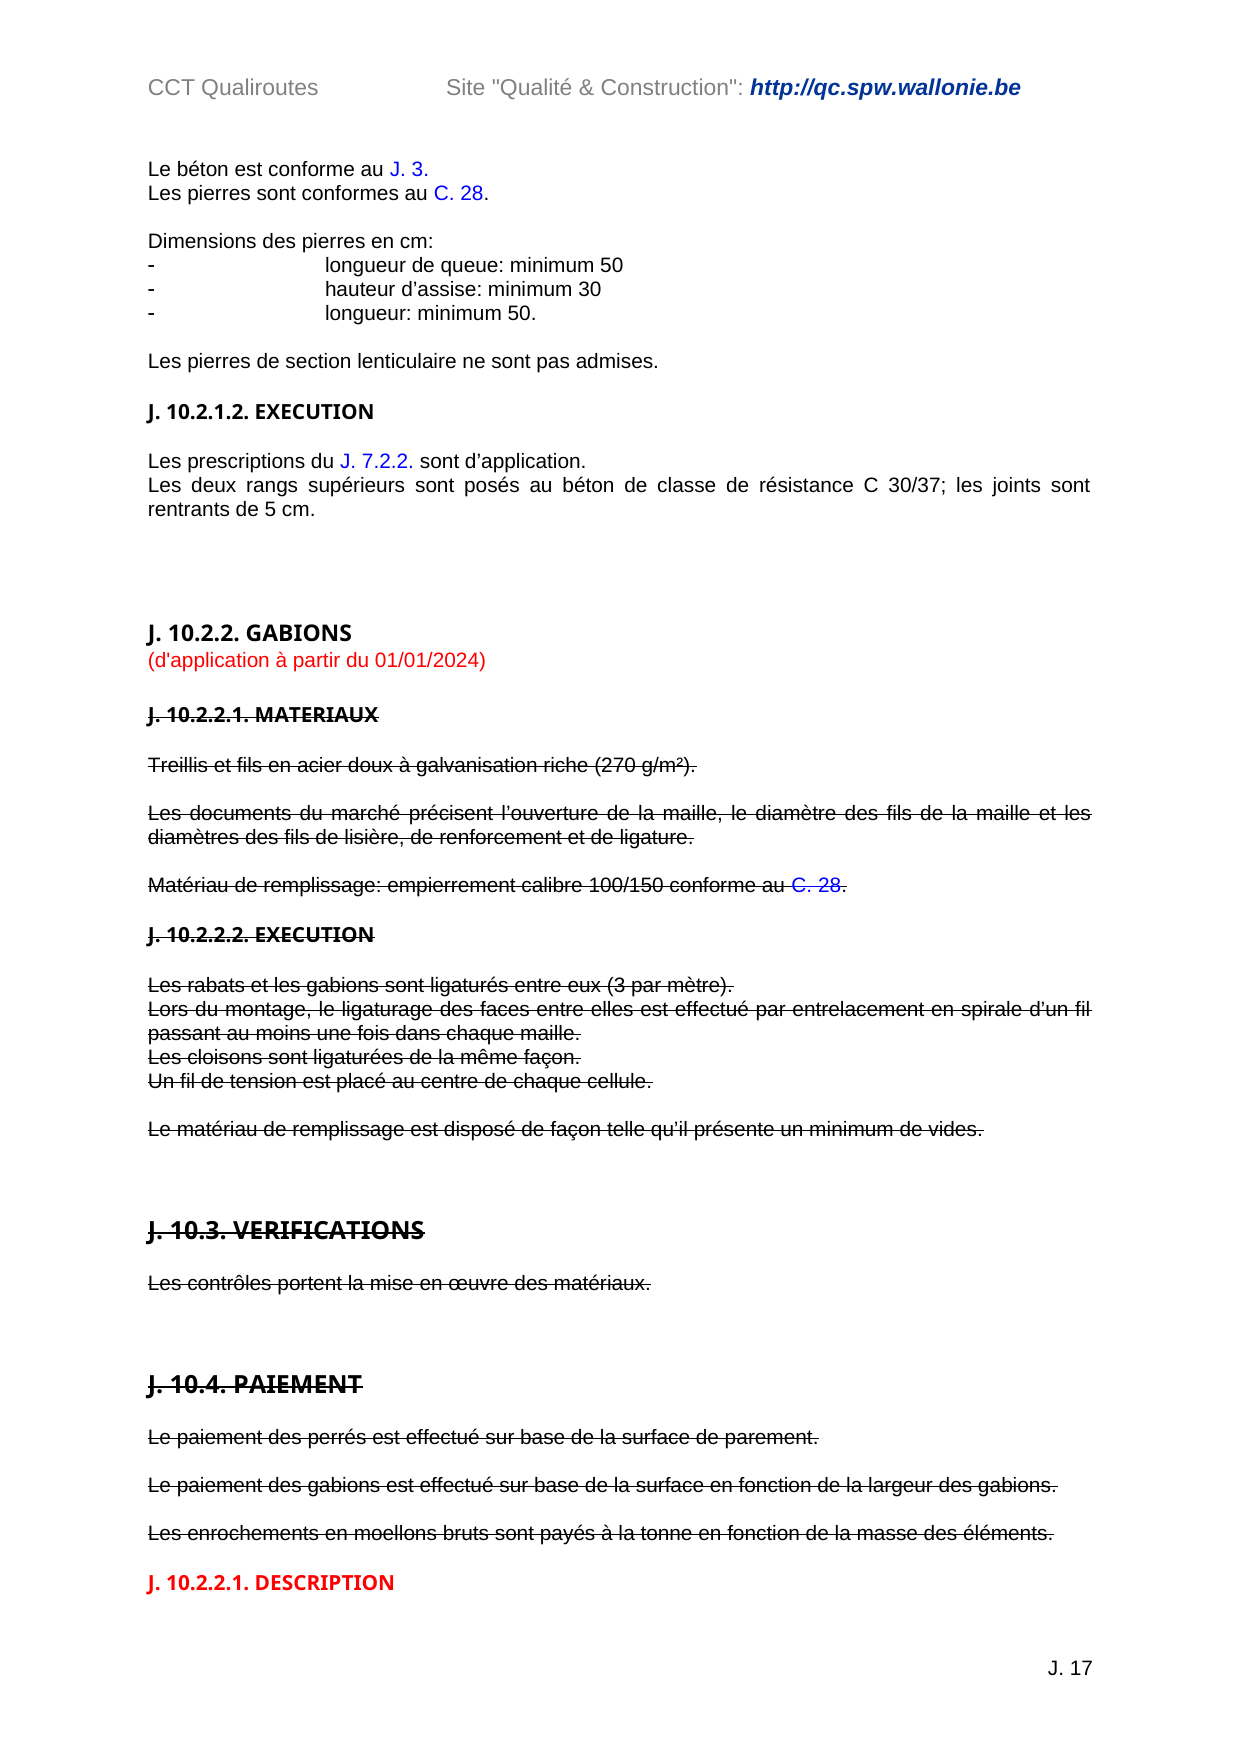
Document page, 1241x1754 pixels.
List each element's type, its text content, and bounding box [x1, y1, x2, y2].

text Les rabats et les gabions sont ligaturés entre eux (3 par mètre). [148, 973, 1093, 997]
subtitle J. 10.2.2.1. MATERIAUX [148, 701, 1093, 729]
text Lors du montage, le ligaturage des faces entre elles est effectué par entrelacement en spirale d’un fil passant au moins une fois dans chaque maille. [148, 997, 1093, 1045]
text Les cloisons sont ligaturées de la même façon. [148, 1045, 1093, 1069]
text longueur de queue: minimum 50 [148, 253, 1093, 277]
text Les deux rangs supérieurs sont posés au béton de classe de résistance C 30/37; les joints sont rentrants de 5 cm. [148, 473, 1093, 521]
text Les documents du marché précisent l’ouverture de la maille, le diamètre des fils de la maille et les diamètres des fils de lisière, de renforcement et de ligature. [148, 801, 1093, 849]
text longueur: minimum 50. [148, 301, 1093, 325]
subtitle J. 10.3. VERIFICATIONS [148, 1213, 1093, 1247]
subtitle J. 10.2.2.2. EXECUTION [148, 921, 1093, 949]
text Le béton est conforme au J. 3. [148, 157, 1093, 181]
text Un fil de tension est placé au centre de chaque cellule. [148, 1069, 1093, 1093]
text Treillis et fils en acier doux à galvanisation riche (270 g/m²). [148, 753, 1093, 777]
subtitle J. 10.2.2.1. Description [148, 1568, 1093, 1597]
text (d'application à partir du 01/01/2024) [148, 648, 1093, 672]
text Le paiement des gabions est effectué sur base de la surface en fonction de la largeur des gabions. [148, 1472, 1093, 1496]
text Le paiement des perrés est effectué sur base de la surface de parement. [148, 1424, 1093, 1448]
subtitle J. 10.2.1.2. EXECUTION [148, 397, 1093, 425]
text Les contrôles portent la mise en œuvre des matériaux. [148, 1271, 1093, 1294]
text hauteur d’assise: minimum 30 [148, 277, 1093, 301]
text Les pierres de section lenticulaire ne sont pas admises. [148, 349, 1093, 373]
text Les prescriptions du J. 7.2.2. sont d’application. [148, 449, 1093, 473]
text Les enrochements en moellons bruts sont payés à la tonne en fonction de la masse des éléments. [148, 1520, 1093, 1544]
subtitle J. 10.4. PAIEMENT [148, 1366, 1093, 1401]
subtitle J. 10.2.2. Gabions [148, 617, 1093, 648]
text Le matériau de remplissage est disposé de façon telle qu’il présente un minimum de vides. [148, 1117, 1093, 1141]
text Dimensions des pierres en cm: [148, 229, 1093, 253]
text Matériau de remplissage: empierrement calibre 100/150 conforme au C. 28. [148, 873, 1093, 897]
text Les pierres sont conformes au C. 28. [148, 181, 1093, 205]
